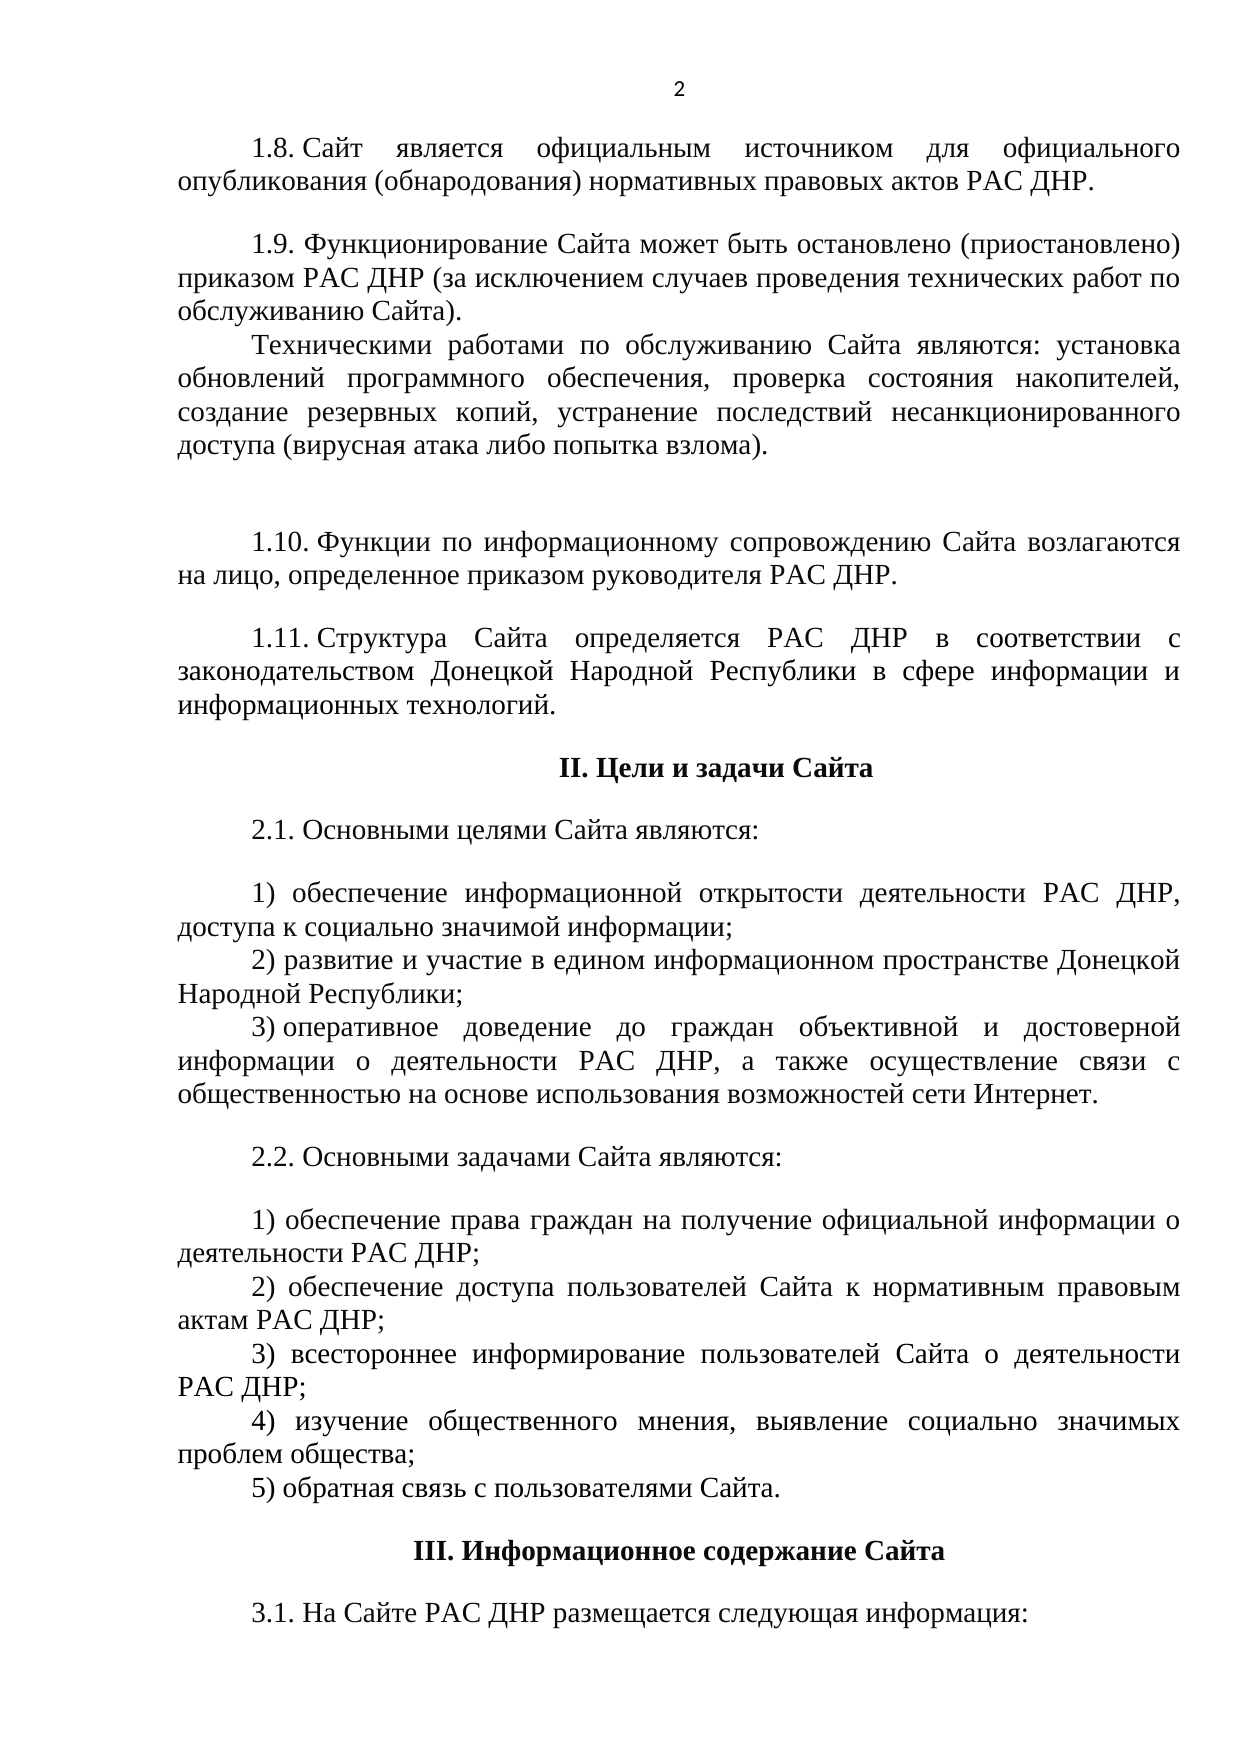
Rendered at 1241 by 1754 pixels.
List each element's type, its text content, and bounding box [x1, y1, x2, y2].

text 3) всестороннее информирование пользователей Сайта о деятельности РАС ДНР; [177, 1336, 1181, 1403]
text 2) обеспечение доступа пользователей Сайта к нормативным правовым актам РАС ДНР; [177, 1269, 1181, 1336]
text 3.1. На Сайте РАС ДНР размещается следующая информация: [177, 1596, 1181, 1629]
text 1) обеспечение информационной открытости деятельности РАС ДНР, доступа к социально значимой информации; [177, 875, 1181, 942]
text 2.1. Основными целями Сайта являются: [177, 812, 1181, 846]
text 2.2. Основными задачами Сайта являются: [177, 1139, 1181, 1173]
text 1.11. Структура Сайта определяется РАС ДНР в соответствии с законодательством Донецкой Народной Республики в сфере информации и информационных технологий. [177, 620, 1181, 721]
text 3) оперативное доведение до граждан объективной и достоверной информации о деятельности РАС ДНР, а также осуществление связи с общественностью на основе использования возможностей сети Интернет. [177, 1009, 1181, 1110]
text 1.10. Функции по информационному сопровождению Сайта возлагаются на лицо, определенное приказом руководителя РАС ДНР. [177, 524, 1181, 591]
text II. Цели и задачи Сайта [177, 750, 1181, 783]
text Техническими работами по обслуживанию Сайта являются: установка обновлений программного обеспечения, проверка состояния накопителей, создание резервных копий, устранение последствий несанкционированного доступа (вирусная атака либо попытка взлома). [177, 327, 1181, 461]
text 1) обеспечение права граждан на получение официальной информации о деятельности РАС ДНР; [177, 1202, 1181, 1269]
text 2) развитие и участие в едином информационном пространстве Донецкой Народной Республики; [177, 942, 1181, 1009]
text III. Информационное содержание Сайта [177, 1533, 1181, 1566]
text 4) изучение общественного мнения, выявление социально значимых проблем общества; [177, 1403, 1181, 1470]
text 1.9. Функционирование Сайта может быть остановлено (приостановлено) приказом РАС ДНР (за исключением случаев проведения технических работ по обслуживанию Сайта). [177, 226, 1181, 327]
text 1.8. Сайт является официальным источником для официального опубликования (обнародования) нормативных правовых актов РАС ДНР. [177, 130, 1181, 197]
text 5) обратная связь с пользователями Сайта. [177, 1470, 1181, 1504]
